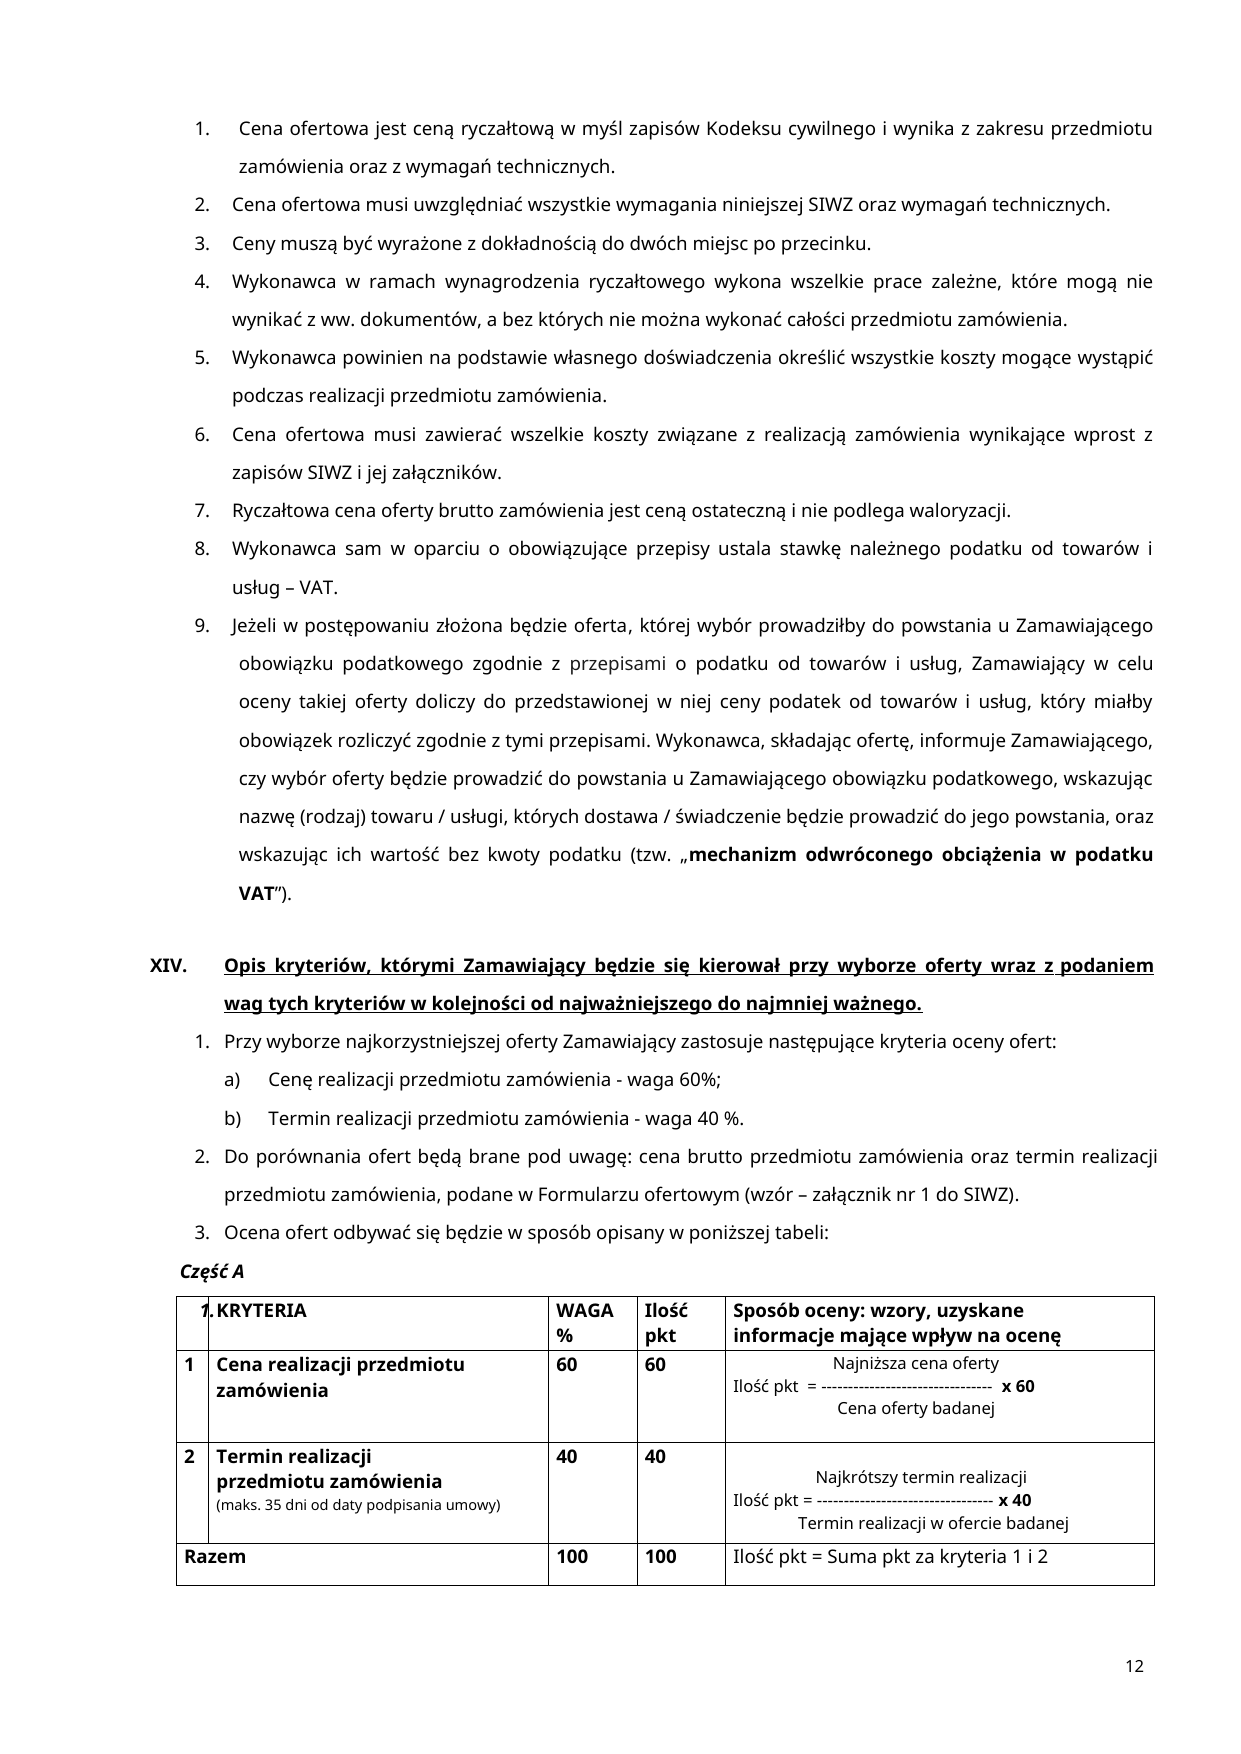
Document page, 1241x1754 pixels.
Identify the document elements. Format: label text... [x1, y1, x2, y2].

table_cell Najkrótszy termin realizacji Ilość pkt = --------------------------------- x 40 Termin realizacji w ofercie badanej [726, 1443, 1154, 1542]
list Cena ofertowa musi zawierać wszelkie koszty związane z realizacją zamówienia wynikające wprost z zapisów SIWZ i jej załączników. [194, 421, 1154, 485]
list Cenę realizacji przedmiotu zamówienia - waga 60%; [224, 1067, 1159, 1092]
list Opis kryteriów, którymi Zamawiający będzie się kierował przy wyborze oferty wraz z podaniem wag tych kryteriów w kolejności od najważniejszego do najmniej ważnego. [150, 952, 1154, 1016]
table_cell 40 [549, 1443, 637, 1542]
list Jeżeli w postępowaniu złożona będzie oferta, której wybór prowadziłby do powstania u Zamawiającego obowiązku podatkowego zgodnie z przepisami o podatku od towarów i usług, Zamawiający w celu oceny takiej oferty doliczy do przedstawionej w niej ceny podatek od towarów i usług, który miałby obowiązek rozliczyć zgodnie z tymi przepisami. Wykonawca, składając ofertę, informuje Zamawiającego, czy wybór oferty będzie prowadzić do powstania u Zamawiającego obowiązku podatkowego, wskazując nazwę (rodzaj) towaru / usługi, których dostawa / świadczenie będzie prowadzić do jego powstania, oraz wskazując ich wartość bez kwoty podatku (tzw. „mechanizm odwróconego obciążenia w podatku VAT”). [194, 612, 1154, 905]
table_cell Ilość pkt = Suma pkt za kryteria 1 i 2 [726, 1544, 1154, 1585]
table_header Ilość pkt [638, 1297, 725, 1350]
list Do porównania ofert będą brane pod uwagę: cena brutto przedmiotu zamówienia oraz termin realizacji przedmiotu zamówienia, podane w Formularzu ofertowym (wzór – załącznik nr 1 do SIWZ). [194, 1143, 1159, 1207]
table_header Sposób oceny: wzory, uzyskane informacje mające wpływ na ocenę [726, 1297, 1154, 1350]
list Ceny muszą być wyrażone z dokładnością do dwóch miejsc po przecinku. [194, 230, 1154, 255]
list Cena ofertowa musi uwzględniać wszystkie wymagania niniejszej SIWZ oraz wymagań technicznych. [194, 192, 1154, 217]
table_header LP [177, 1297, 208, 1350]
list Wykonawca w ramach wynagrodzenia ryczałtowego wykona wszelkie prace zależne, które mogą nie wynikać z ww. dokumentów, a bez których nie można wykonać całości przedmiotu zamówienia. [194, 268, 1154, 332]
table_cell 40 [638, 1443, 725, 1542]
table_cell 2 [177, 1443, 208, 1542]
list Cena ofertowa jest ceną ryczałtową w myśl zapisów Kodeksu cywilnego i wynika z zakresu przedmiotu zamówienia oraz z wymagań technicznych. [194, 115, 1154, 179]
table_cell 100 [638, 1544, 725, 1585]
list Ocena ofert odbywać się będzie w sposób opisany w poniższej tabeli: [194, 1220, 1159, 1245]
table_header WAGA % [549, 1297, 637, 1350]
list Wykonawca sam w oparciu o obowiązujące przepisy ustala stawkę należnego podatku od towarów i usług – VAT. [194, 536, 1154, 599]
table_header KRYTERIA [209, 1297, 548, 1350]
list Wykonawca powinien na podstawie własnego doświadczenia określić wszystkie koszty mogące wystąpić podczas realizacji przedmiotu zamówienia. [194, 344, 1154, 408]
list Przy wyborze najkorzystniejszej oferty Zamawiający zastosuje następujące kryteria oceny ofert: [194, 1028, 1159, 1054]
table_cell Najniższa cena oferty Ilość pkt = -------------------------------- x 60 Cena oferty badanej [726, 1351, 1154, 1442]
table_cell Termin realizacji przedmiotu zamówienia (maks. 35 dni od daty podpisania umowy) [209, 1443, 548, 1542]
table_cell 1 [177, 1351, 208, 1442]
list Ryczałtowa cena oferty brutto zamówienia jest ceną ostateczną i nie podlega waloryzacji. [194, 497, 1154, 523]
table_cell Cena realizacji przedmiotu zamówienia [209, 1351, 548, 1442]
table_cell 60 [549, 1351, 637, 1442]
table_cell 60 [638, 1351, 725, 1442]
list Termin realizacji przedmiotu zamówienia - waga 40 %. [224, 1105, 1159, 1131]
table_cell Razem [177, 1544, 548, 1585]
table_cell 100 [549, 1544, 637, 1585]
text Część A [165, 1258, 1154, 1283]
